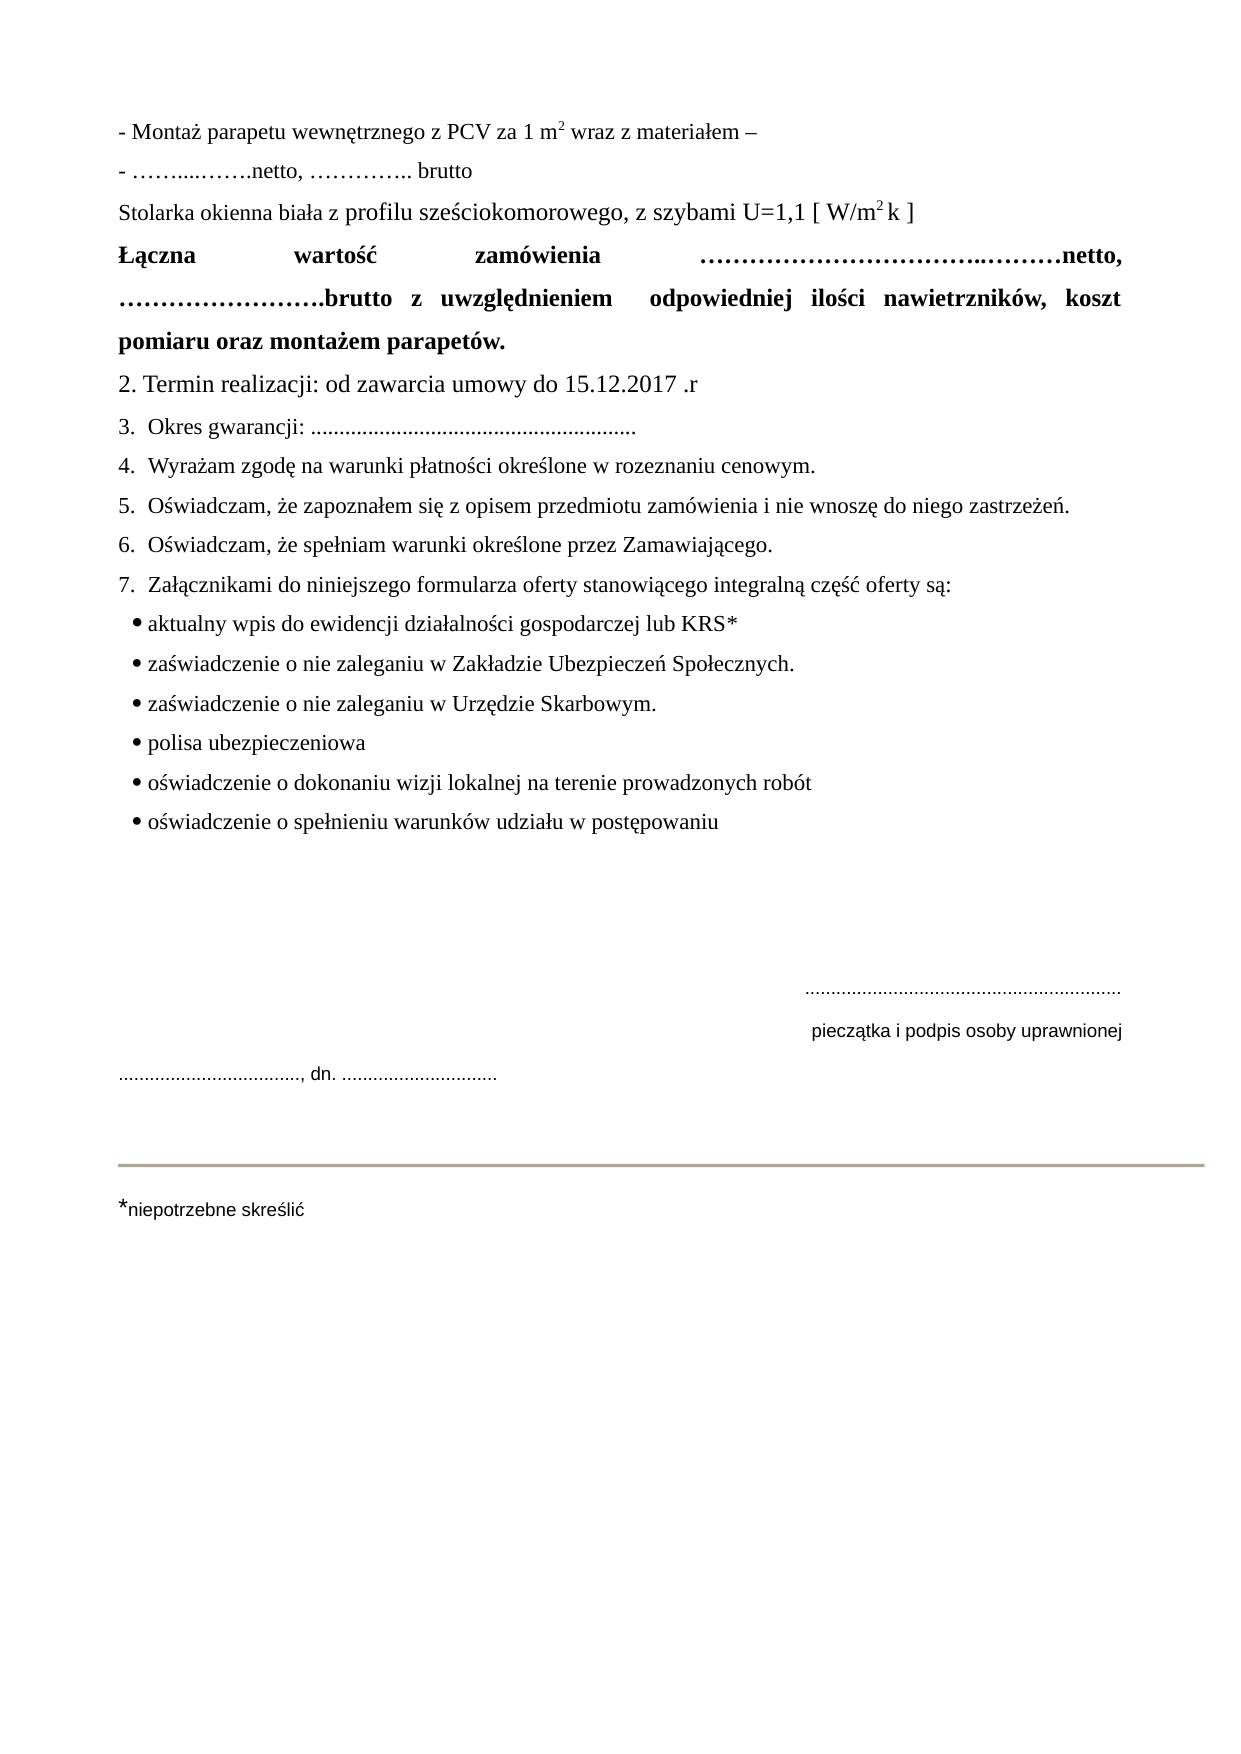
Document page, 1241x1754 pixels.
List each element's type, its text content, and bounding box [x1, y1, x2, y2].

list Okres gwarancji: ......................................................... [103, 413, 1122, 439]
list Oświadczam, że spełniam warunki określone przez Zamawiającego. [103, 531, 1122, 557]
list zaświadczenie o nie zaleganiu w Zakładzie Ubezpieczeń Społecznych. [118, 650, 1122, 677]
text - Montaż parapetu wewnętrznego z PCV za 1 m2 wraz z materiałem – [118, 118, 1122, 144]
text ............................................................. [118, 977, 1122, 998]
text *niepotrzebne skreślić [118, 1193, 1122, 1221]
text pieczątka i podpis osoby uprawnionej [118, 1020, 1122, 1042]
text Łączna wartość zamówienia ……………………………..………netto, …………………….brutto z uwzględnieniem odpowiedniej ilości nawietrzników, koszt pomiaru oraz montażem parapetów. [118, 240, 1122, 355]
list Załącznikami do niniejszego formularza oferty stanowiącego integralną część oferty są: [103, 571, 1122, 597]
list Oświadczam, że zapoznałem się z opisem przedmiotu zamówienia i nie wnoszę do niego zastrzeżeń. [103, 492, 1122, 518]
text - ……....…….netto, ………….. brutto [118, 158, 1122, 184]
list oświadczenie o dokonaniu wizji lokalnej na terenie prowadzonych robót [118, 769, 1122, 795]
list Wyrażam zgodę na warunki płatności określone w rozeznaniu cenowym. [103, 452, 1122, 478]
list polisa ubezpieczeniowa [118, 729, 1122, 756]
list zaświadczenie o nie zaleganiu w Urzędzie Skarbowym. [118, 690, 1122, 716]
text 2. Termin realizacji: od zawarcia umowy do 15.12.2017 .r [118, 369, 1122, 398]
list aktualny wpis do ewidencji działalności gospodarczej lub KRS* [118, 610, 1122, 637]
text Stolarka okienna biała z profilu sześciokomorowego, z szybami U=1,1 [ W/m2 k ] [118, 197, 1122, 226]
text ..................................., dn. .............................. [118, 1063, 1122, 1085]
list oświadczenie o spełnieniu warunków udziału w postępowaniu [118, 808, 1122, 834]
